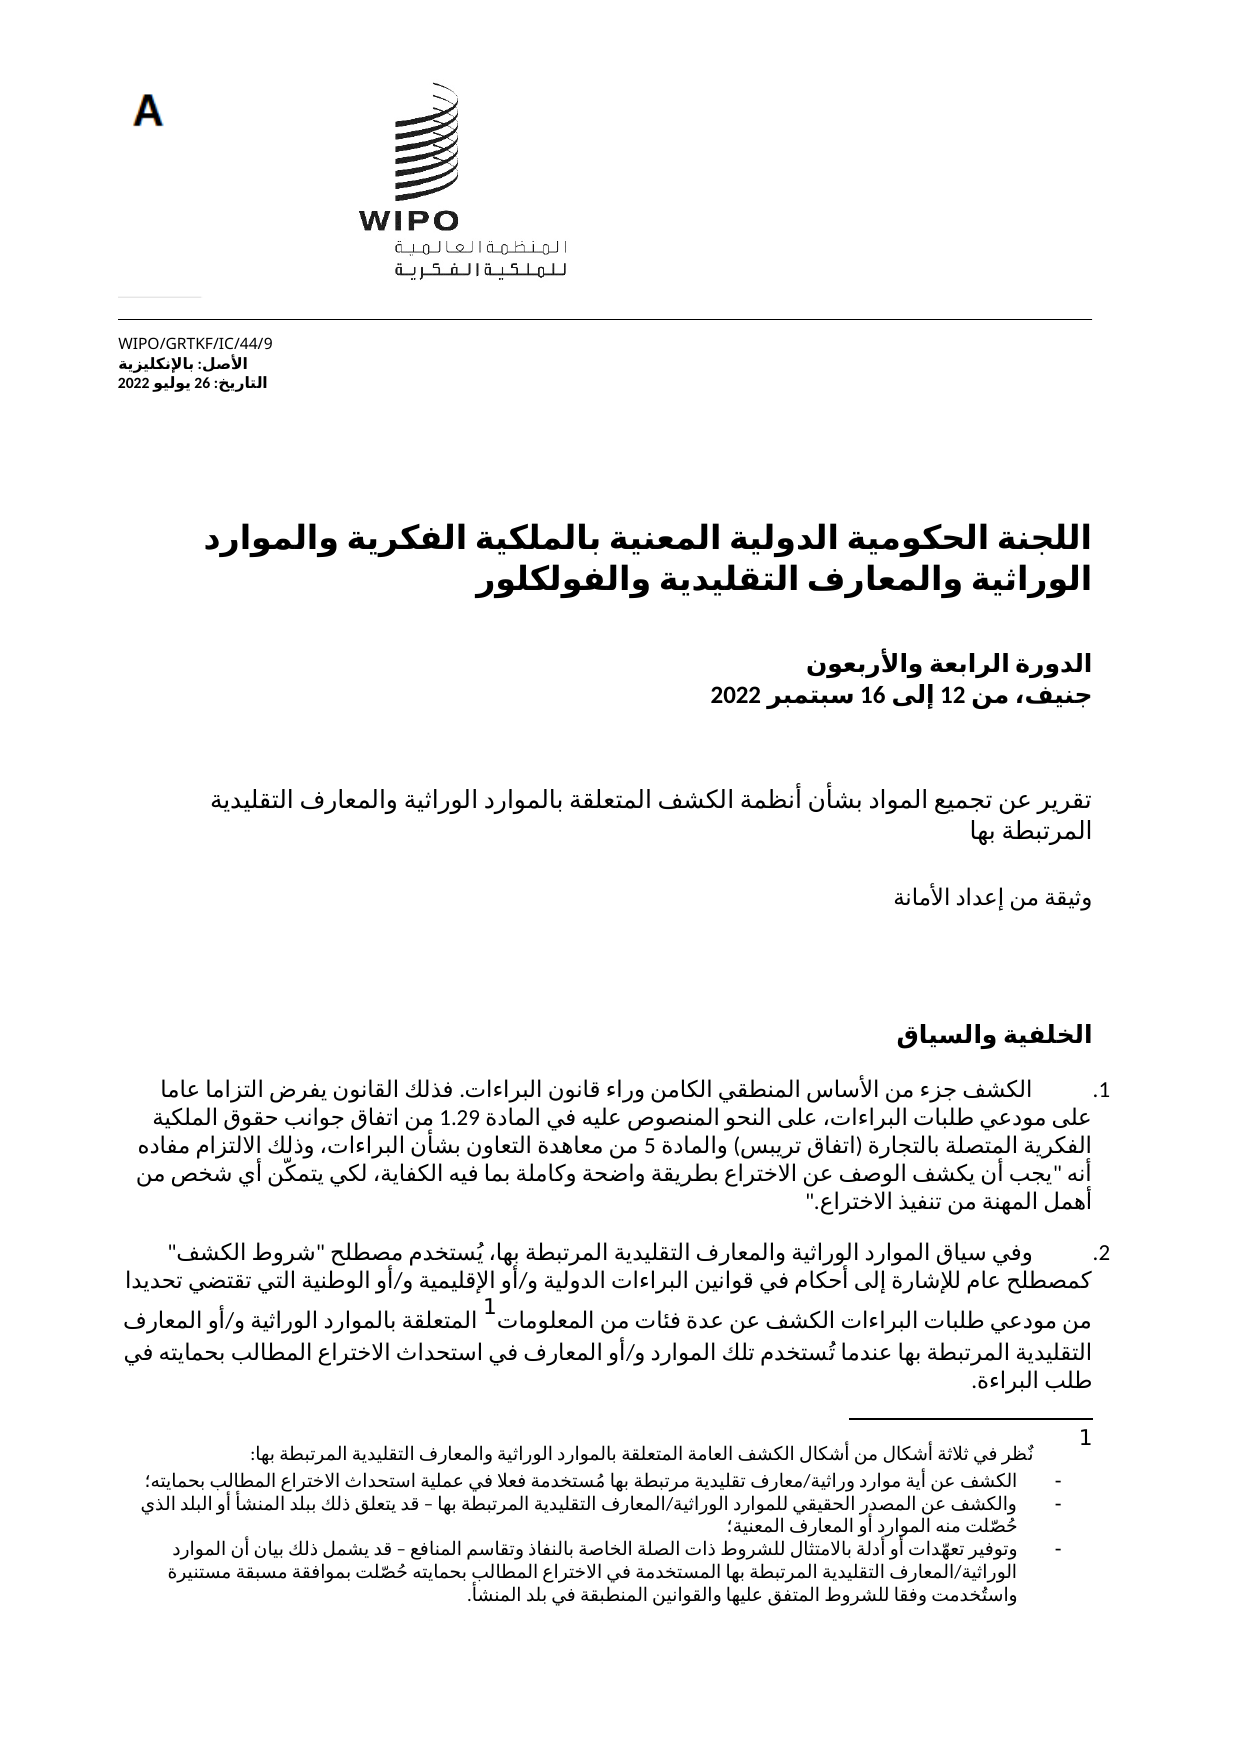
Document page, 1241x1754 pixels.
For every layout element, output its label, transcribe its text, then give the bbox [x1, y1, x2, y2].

text الأصل: بالإنكليزية [118, 354, 1092, 373]
text WIPO/GRTKF/IC/44/9 [118, 333, 1092, 354]
text التاريخ: 26 يوليو 2022 [118, 373, 1092, 392]
text وفي سياق الموارد الوراثية والمعارف التقليدية المرتبطة بها، يُستخدم مصطلح "شروط الكشف" كمصطلح عام للإشارة إلى أحكام في قوانين البراءات الدولية و/أو الإقليمية و/أو الوطنية التي تقتضي تحديدا من مودعي طلبات البراءات الكشف عن عدة فئات من المعلومات المتعلقة بالموارد الوراثية و/أو المعارف التقليدية المرتبطة بها عندما تُستخدم تلك الموارد و/أو المعارف في استحداث الاختراع المطالب بحمايته في طلب البراءة. [118, 1238, 1092, 1394]
text جنيف، من 12 إلى 16 سبتمبر 2022 [118, 679, 1092, 709]
text الدورة الرابعة والأربعون [118, 648, 1092, 679]
text الكشف جزء من الأساس المنطقي الكامن وراء قانون البراءات. فذلك القانون يفرض التزاما عاما على مودعي طلبات البراءات، على النحو المنصوص عليه في المادة 1.29 من اتفاق جوانب حقوق الملكية الفكرية المتصلة بالتجارة (اتفاق تريبس) والمادة 5 من معاهدة التعاون بشأن البراءات، وذلك الالتزام مفاده أنه "يجب أن يكشف الوصف عن الاختراع بطريقة واضحة وكاملة بما فيه الكفاية، لكي يتمكّن أي شخص من أهمل المهنة من تنفيذ الاختراع." [118, 1075, 1092, 1215]
picture [356, 79, 574, 287]
subtitle الخلفية والسياق [118, 1019, 1092, 1050]
subtitle اللجنة الحكومية الدولية المعنية بالملكية الفكرية والموارد الوراثية والمعارف التقليدية والفولكلور [118, 517, 1092, 598]
text تقرير عن تجميع المواد بشأن أنظمة الكشف المتعلقة بالموارد الوراثية والمعارف التقليدية المرتبطة بها [118, 784, 1092, 846]
text وثيقة من إعداد الأمانة [118, 883, 1092, 911]
picture [118, 79, 203, 299]
